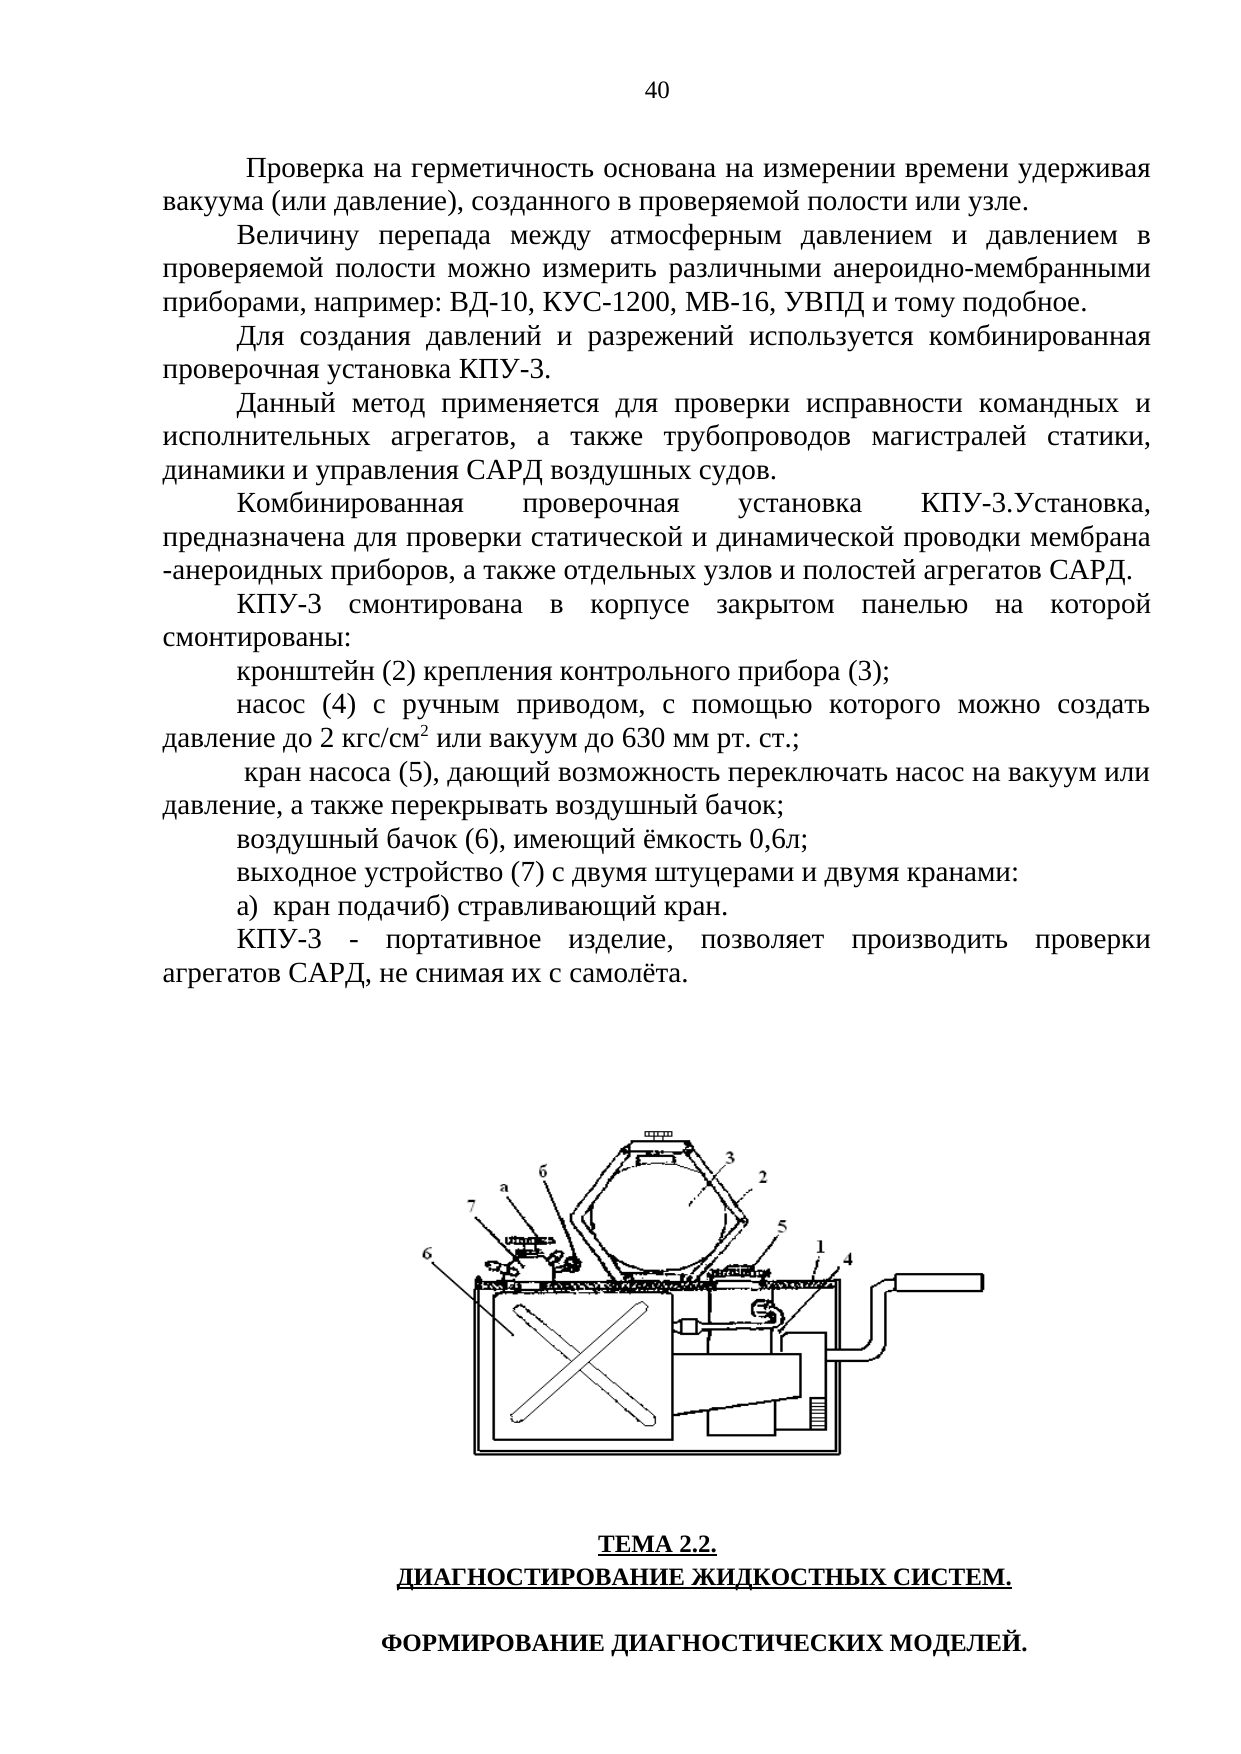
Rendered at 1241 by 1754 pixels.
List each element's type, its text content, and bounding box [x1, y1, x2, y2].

picture [381, 1103, 992, 1468]
text КПУ-3 смонтирована в корпусе закрытом панелью на которой смонтированы: [162, 586, 1151, 653]
text Комбинированная проверочная установка КПУ-3.Установка, предназначена для проверки статической и динамической проводки мембрана -анероидных приборов, а также отдельных узлов и полостей агрегатов САРД. [162, 485, 1151, 586]
text ДИАГНОСТИРОВАНИЕ ЖИДКОСТНЫХ СИСТЕМ. [162, 1562, 1152, 1591]
text Проверка на герметичность основана на измерении времени удерживая вакуума (или давление), созданного в проверяемой полости или узле. [162, 150, 1151, 217]
text ФОРМИРОВАНИЕ ДИАГНОСТИЧЕСКИХ МОДЕЛЕЙ. [162, 1628, 1152, 1657]
text Данный метод применяется для проверки исправности командных и исполнительных агрегатов, а также трубопроводов магистралей статики, динамики и управления САРД воздушных судов. [162, 385, 1151, 485]
text выходное устройство (7) с двумя штуцерами и двумя кранами: [162, 854, 1151, 888]
text Величину перепада между атмосферным давлением и давлением в проверяемой полости можно измерить различными анероидно-мембранными приборами, например: ВД-10, КУС-1200, MB-16, УВПД и тому подобное. [162, 217, 1151, 318]
text ТЕМА 2.2. [162, 1529, 1152, 1558]
text а) кран подачиб) стравливающий кран. [162, 888, 1151, 921]
text Для создания давлений и разрежений используется комбинированная проверочная установка КПУ-3. [162, 318, 1151, 385]
text воздушный бачок (6), имеющий ёмкость 0,6л; [162, 821, 1151, 854]
text насос (4) с ручным приводом, с помощью которого можно создать давление до 2 кгс/см2 или вакуум до 630 мм рт. ст.; [162, 687, 1151, 754]
text кронштейн (2) крепления контрольного прибора (3); [162, 653, 1151, 687]
text КПУ-3 - портативное изделие, позволяет производить проверки агрегатов САРД, не снимая их с самолёта. [162, 921, 1151, 988]
text кран насоса (5), дающий возможность переключать насос на вакуум или давление, а также перекрывать воздушный бачок; [162, 754, 1151, 821]
